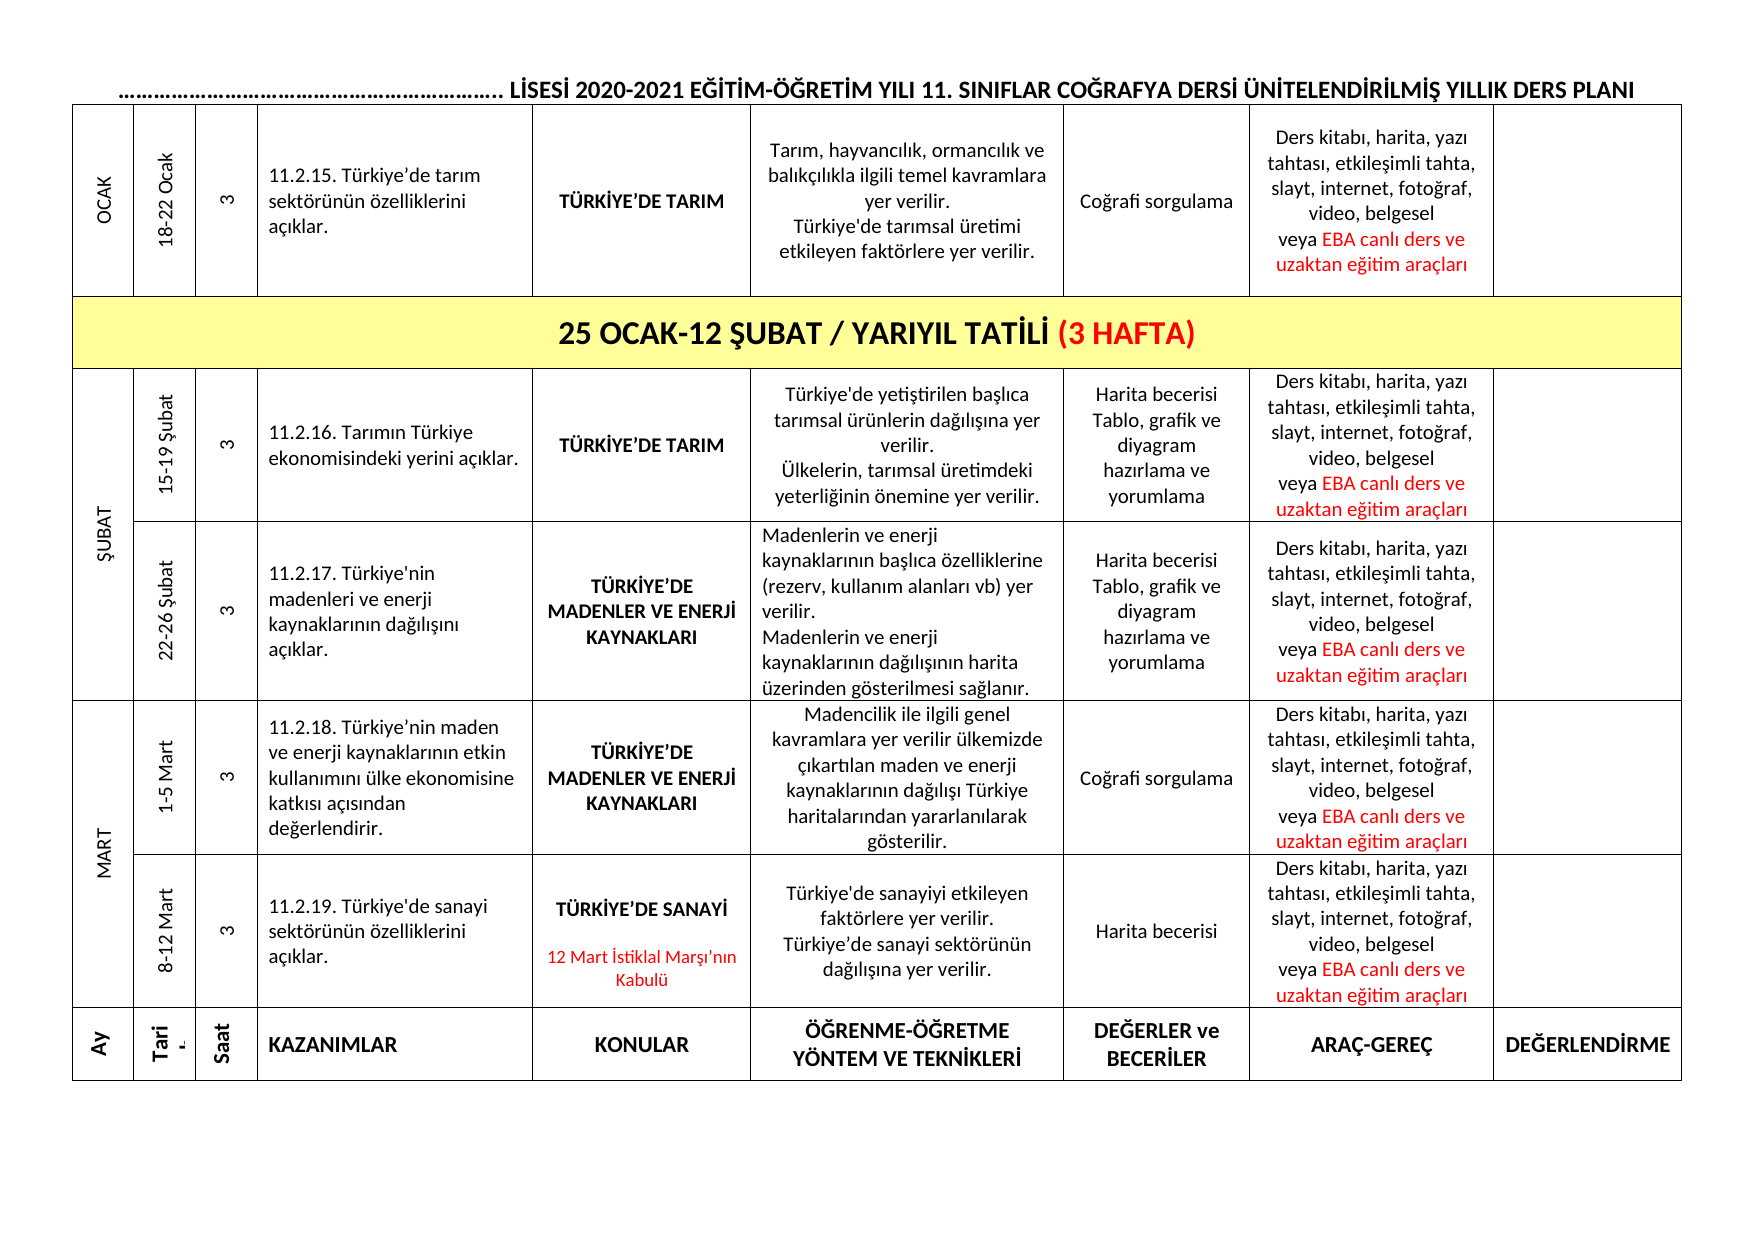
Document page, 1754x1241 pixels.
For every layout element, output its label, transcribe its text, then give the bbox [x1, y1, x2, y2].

table_cell Coğrafi sorgulama [1064, 105, 1249, 296]
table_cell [1250, 105, 1493, 296]
table_cell 3 [196, 855, 257, 1007]
table_cell TÜRKİYE’DE MADENLER VE ENERJİ KAYNAKLARI [533, 522, 750, 700]
table_cell Harita becerisi Tablo, grafik ve diyagram hazırlama ve yorumlama [1064, 522, 1249, 700]
table_cell Saat [196, 1008, 257, 1080]
table_cell Coğrafi sorgulama [1064, 701, 1249, 854]
table_cell Harita becerisi [1064, 855, 1249, 1007]
table_cell Madenlerin ve enerji kaynaklarının başlıca özelliklerine (rezerv, kullanım alanları vb) yer verilir. Madenlerin ve enerji kaynaklarının dağılışının harita üzerinden gösterilmesi sağlanır. [751, 522, 1063, 700]
table_cell [1494, 369, 1681, 521]
table_cell 15-19 Şubat [134, 369, 195, 521]
table_cell 3 [196, 701, 257, 854]
table_cell 3 [196, 522, 257, 700]
table_cell KAZANIMLAR [258, 1008, 532, 1080]
table_cell TÜRKİYE’DE SANAYİ 12 Mart İstiklal Marşı’nın Kabulü [533, 855, 750, 1007]
table_cell [1494, 522, 1681, 700]
table_cell 11.2.16. Tarımın Türkiye ekonomisindeki yerini açıklar. [258, 369, 532, 521]
table_cell 11.2.19. Türkiye'de sanayi sektörünün özelliklerini açıklar. [258, 855, 532, 1007]
table_cell Tarih [134, 1008, 195, 1080]
table_cell DEĞERLENDİRME [1494, 1008, 1681, 1080]
table_cell 3 [196, 105, 257, 296]
table_cell 11.2.17. Türkiye'nin madenleri ve enerji kaynaklarının dağılışını açıklar. [258, 522, 532, 700]
table_cell MART [73, 701, 133, 1007]
table_cell 3 [196, 369, 257, 521]
table_cell 11.2.15. Türkiye’de tarım sektörünün özelliklerini açıklar. [258, 105, 532, 296]
table_cell ÖĞRENME-ÖĞRETME YÖNTEM VE TEKNİKLERİ [751, 1008, 1063, 1080]
table_cell Madencilik ile ilgili genel kavramlara yer verilir ülkemizde çıkartılan maden ve enerji kaynaklarının dağılışı Türkiye haritalarından yararlanılarak gösterilir. [751, 701, 1063, 854]
table_cell DEĞERLER ve BECERİLER [1064, 1008, 1249, 1080]
table_cell Ders kitabı, harita, yazı tahtası, etkileşimli tahta, slayt, internet, fotoğraf, video, belgesel veya EBA canlı ders ve uzaktan eğitim araçları [1250, 701, 1493, 854]
table_cell Türkiye'de sanayiyi etkileyen faktörlere yer verilir. Türkiye’de sanayi sektörünün dağılışına yer verilir. [751, 855, 1063, 1007]
table_cell Türkiye'de yetiştirilen başlıca tarımsal ürünlerin dağılışına yer verilir. Ülkelerin, tarımsal üretimdeki yeterliğinin önemine yer verilir. [751, 369, 1063, 521]
table_cell [1494, 105, 1681, 296]
table_cell [1494, 855, 1681, 1007]
table_cell ARAÇ-GEREÇ [1250, 1008, 1493, 1080]
table_cell ŞUBAT [73, 369, 133, 700]
table_cell KONULAR [533, 1008, 750, 1080]
table_cell OCAK [73, 105, 133, 296]
table_cell Ay [73, 1008, 133, 1080]
table_cell 18-22 Ocak [134, 105, 195, 296]
table_cell 11.2.18. Türkiye’nin maden ve enerji kaynaklarının etkin kullanımını ülke ekonomisine katkısı açısından değerlendirir. [258, 701, 532, 854]
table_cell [1250, 855, 1493, 1007]
table_cell 22-26 Şubat [134, 522, 195, 700]
table_cell 8-12 Mart [134, 855, 195, 1007]
table_cell TÜRKİYE’DE TARIM [533, 105, 750, 296]
table_cell 1-5 Mart [134, 701, 195, 854]
table_cell TÜRKİYE’DE TARIM [533, 369, 750, 521]
table_cell TÜRKİYE’DE MADENLER VE ENERJİ KAYNAKLARI [533, 701, 750, 854]
table_cell Tarım, hayvancılık, ormancılık ve balıkçılıkla ilgili temel kavramlara yer verilir. Türkiye'de tarımsal üretimi etkileyen faktörlere yer verilir. [751, 105, 1063, 296]
table_cell Ders kitabı, harita, yazı tahtası, etkileşimli tahta, slayt, internet, fotoğraf, video, belgesel veya EBA canlı ders ve uzaktan eğitim araçları [1250, 369, 1493, 521]
table_cell Harita becerisi Tablo, grafik ve diyagram hazırlama ve yorumlama [1064, 369, 1249, 521]
table_cell [1494, 701, 1681, 854]
table_cell Ders kitabı, harita, yazı tahtası, etkileşimli tahta, slayt, internet, fotoğraf, video, belgesel veya EBA canlı ders ve uzaktan eğitim araçları [1250, 522, 1493, 700]
table_cell 25 OCAK-12 ŞUBAT / YARIYIL TATİLİ (3 HAFTA) [73, 297, 1681, 368]
